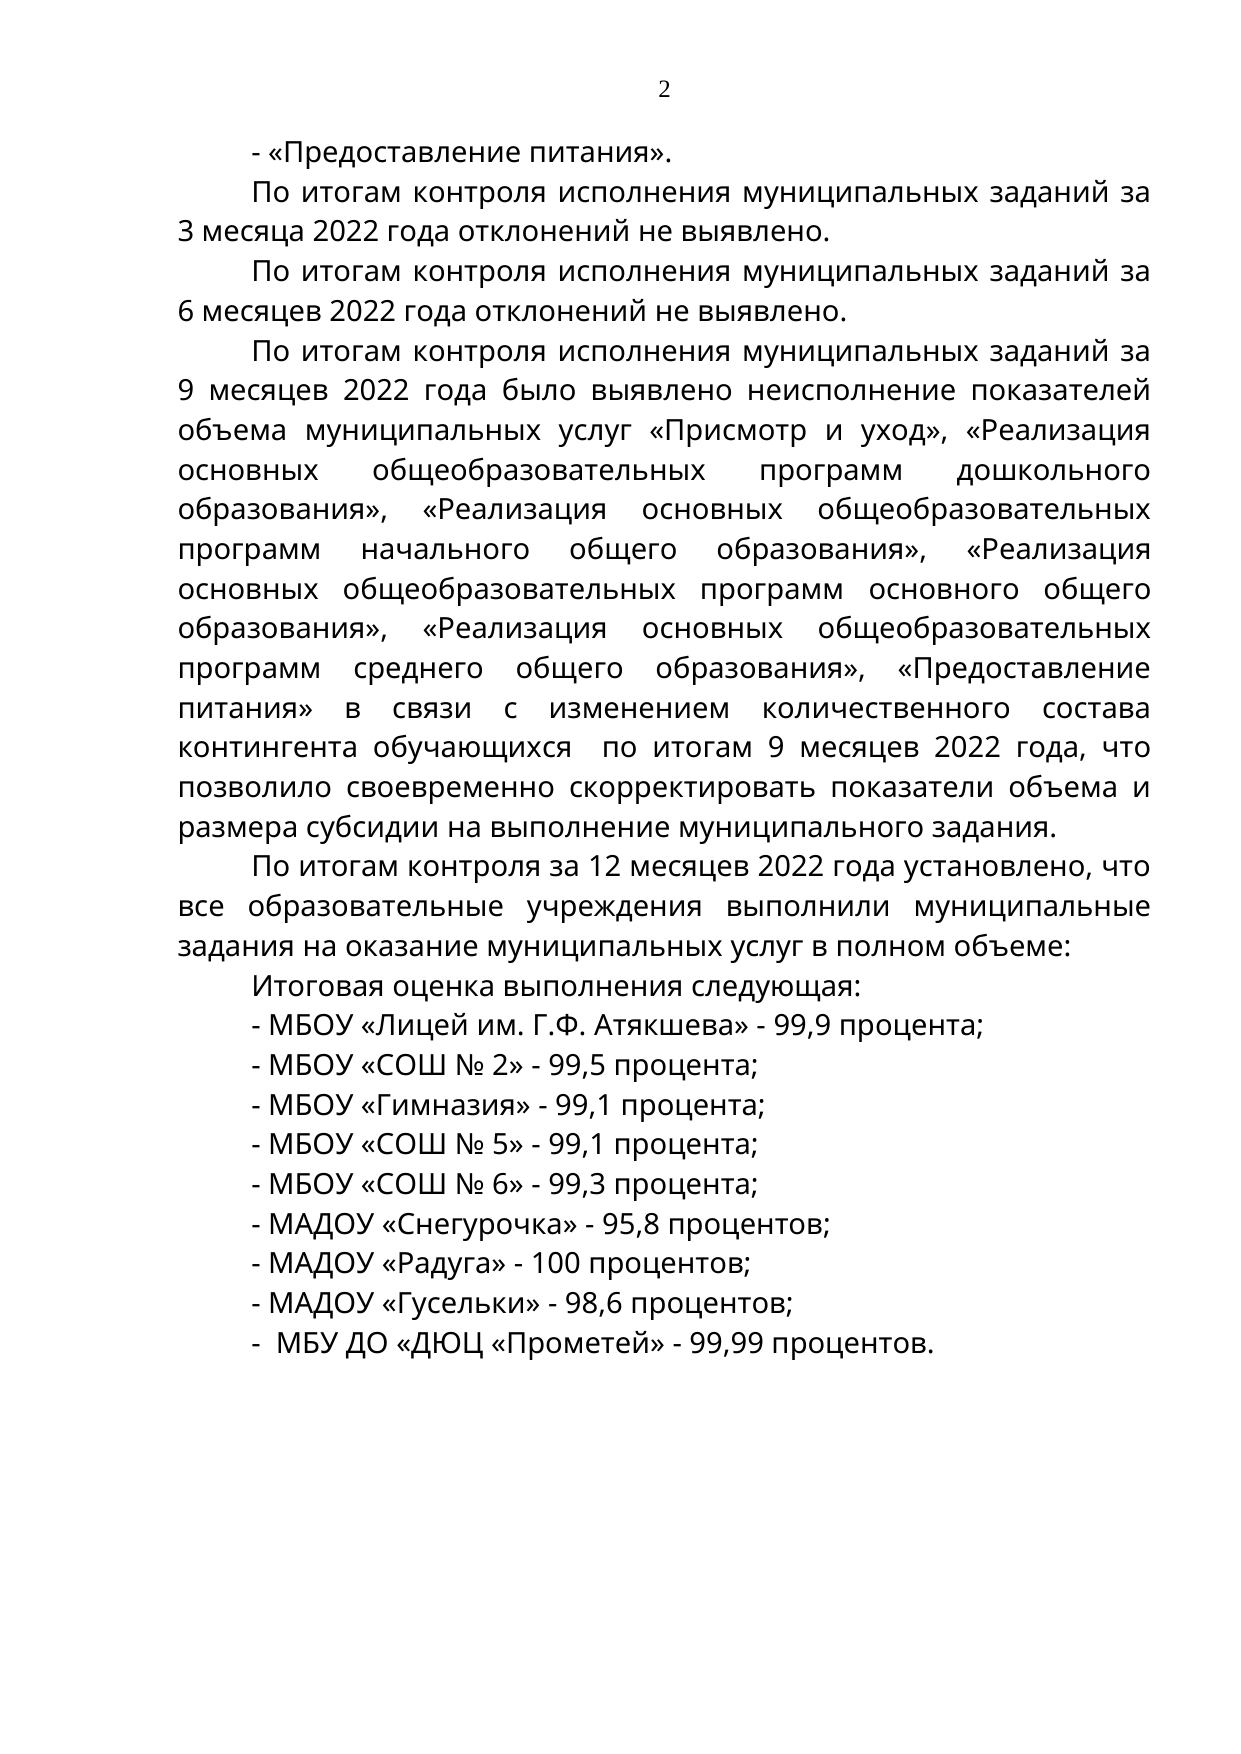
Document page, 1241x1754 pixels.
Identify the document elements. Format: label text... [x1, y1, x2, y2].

text - «Предоставление питания». [177, 131, 1152, 171]
text - МБОУ «СОШ № 5» - 99,1 процента; [177, 1123, 1152, 1163]
text Итоговая оценка выполнения следующая: [177, 965, 1152, 1004]
text - МАДОУ «Снегурочка» - 95,8 процентов; [177, 1203, 1152, 1243]
text По итогам контроля за 12 месяцев 2022 года установлено, что все образовательные учреждения выполнили муниципальные задания на оказание муниципальных услуг в полном объеме: [177, 846, 1152, 965]
text - МБОУ «СОШ № 2» - 99,5 процента; [177, 1044, 1152, 1084]
text По итогам контроля исполнения муниципальных заданий за 3 месяца 2022 года отклонений не выявлено. [177, 171, 1152, 250]
text - МБОУ «Гимназия» - 99,1 процента; [177, 1084, 1152, 1123]
text - МАДОУ «Гусельки» - 98,6 процентов; [177, 1282, 1152, 1322]
text - МАДОУ «Радуга» - 100 процентов; [177, 1243, 1152, 1282]
text - МБОУ «Лицей им. Г.Ф. Атякшева» - 99,9 процента; [177, 1004, 1152, 1044]
text - МБУ ДО «ДЮЦ «Прометей» - 99,99 процентов. [177, 1322, 1152, 1362]
text - МБОУ «СОШ № 6» - 99,3 процента; [177, 1163, 1152, 1203]
text По итогам контроля исполнения муниципальных заданий за 9 месяцев 2022 года было выявлено неисполнение показателей объема муниципальных услуг «Присмотр и уход», «Реализация основных общеобразовательных программ дошкольного образования», «Реализация основных общеобразовательных программ начального общего образования», «Реализация основных общеобразовательных программ основного общего образования», «Реализация основных общеобразовательных программ среднего общего образования», «Предоставление питания» в связи с изменением количественного состава контингента обучающихся по итогам 9 месяцев 2022 года, что позволило своевременно скорректировать показатели объема и размера субсидии на выполнение муниципального задания. [177, 330, 1152, 846]
text По итогам контроля исполнения муниципальных заданий за 6 месяцев 2022 года отклонений не выявлено. [177, 250, 1152, 330]
